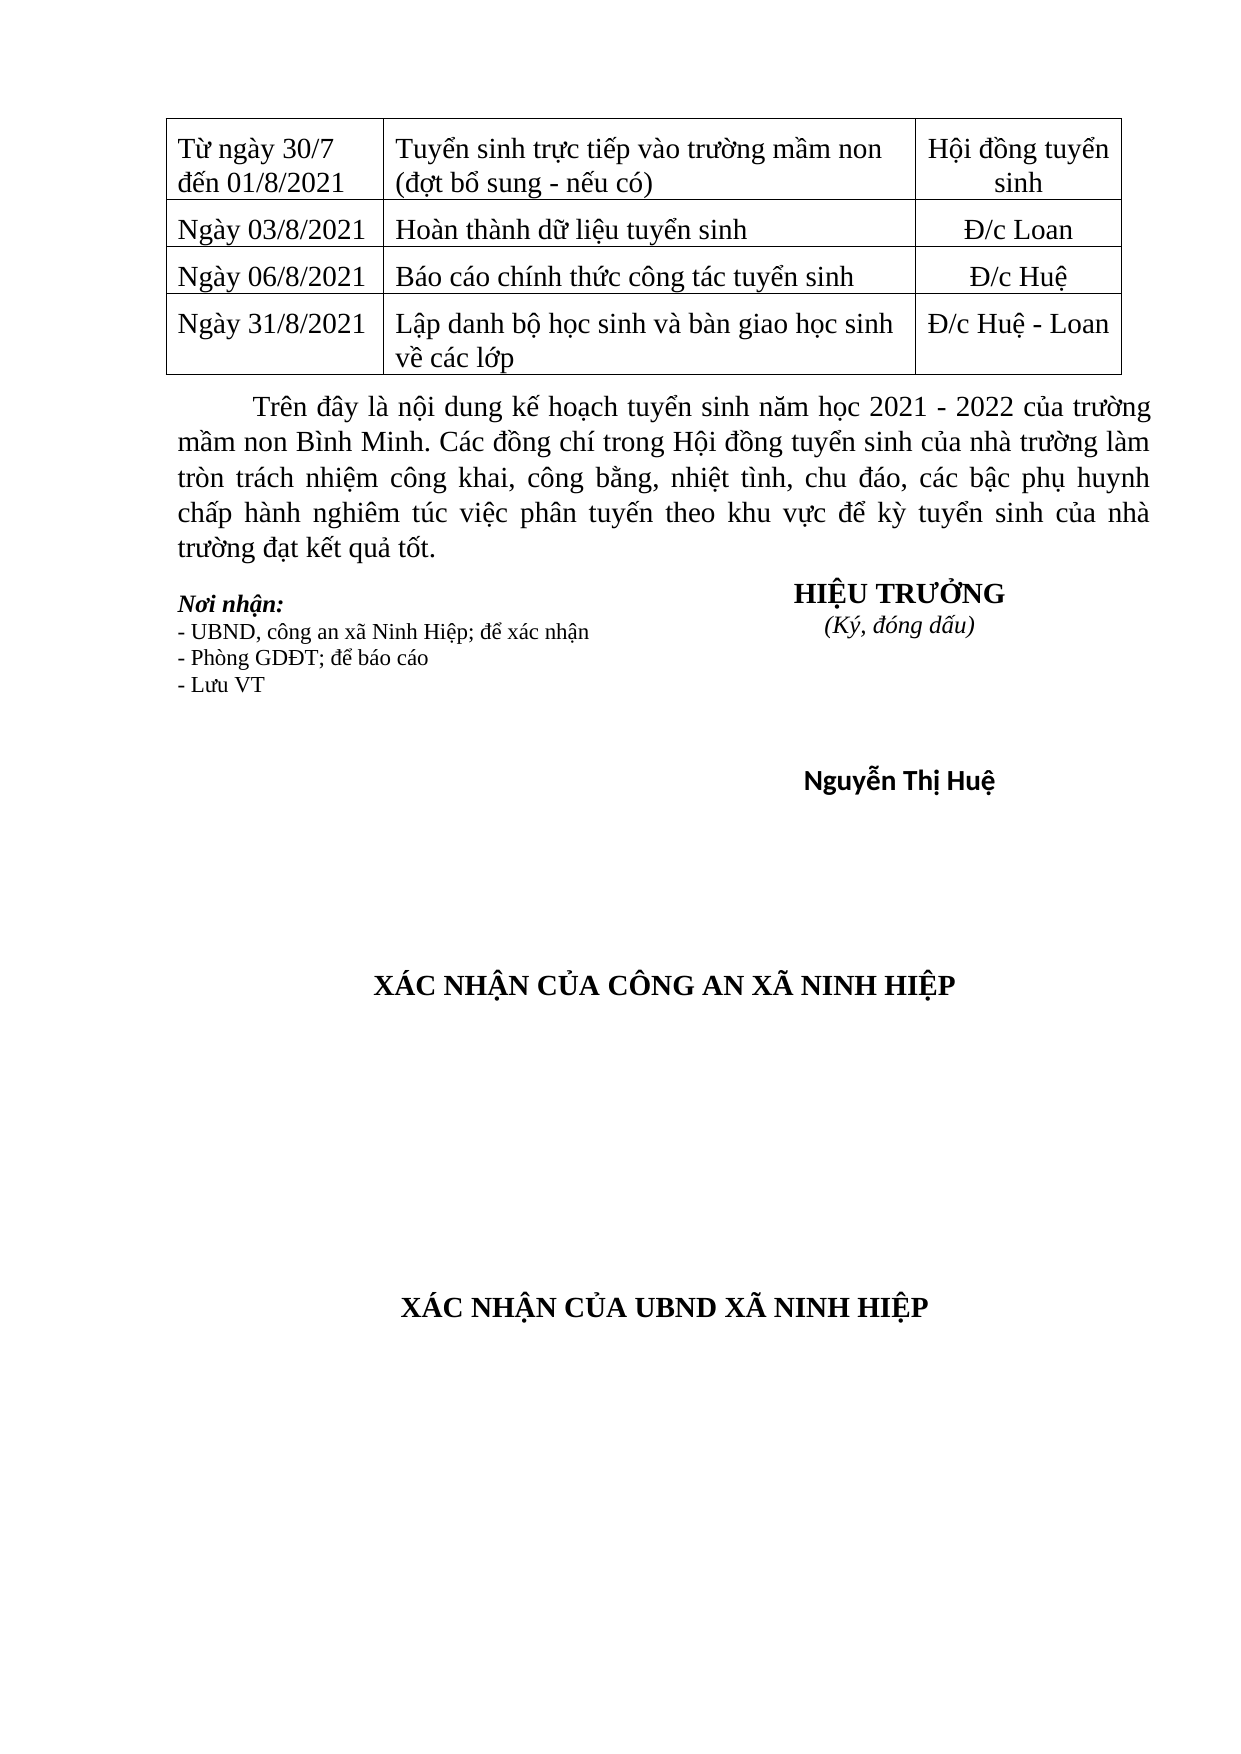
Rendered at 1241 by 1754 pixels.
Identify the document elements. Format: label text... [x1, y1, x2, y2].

table_cell Ngày 03/8/2021 [167, 200, 383, 246]
table_cell Ngày 31/8/2021 [167, 294, 383, 373]
table_cell Đ/c Huệ - Loan [916, 294, 1121, 373]
text XÁC NHẬN CỦA UBND XÃ NINH HIỆP [177, 1290, 1152, 1324]
table_cell Từ ngày 30/7 đến 01/8/2021 [167, 119, 383, 199]
table_cell Ngày 06/8/2021 [167, 247, 383, 293]
table_cell Báo cáo chính thức công tác tuyển sinh [384, 247, 915, 293]
table_cell Tuyển sinh trực tiếp vào trường mầm non (đợt bổ sung - nếu có) [384, 119, 915, 199]
text XÁC NHẬN CỦA CÔNG AN XÃ NINH HIỆP [177, 968, 1152, 1001]
table_cell Hội đồng tuyển sinh [916, 119, 1121, 199]
table_header Nơi nhận: - UBND, công an xã Ninh Hiệp; để xác nhận - Phòng GDĐT; để báo cáo - Lưu VT [166, 577, 655, 823]
table_cell Hoàn thành dữ liệu tuyển sinh [384, 200, 915, 246]
table_cell Đ/c Loan [916, 200, 1121, 246]
table_cell Lập danh bộ học sinh và bàn giao học sinh về các lớp [384, 294, 915, 373]
table_cell Đ/c Huệ [916, 247, 1121, 293]
text Trên đây là nội dung kế hoạch tuyển sinh năm học 2021 - 2022 của trường mầm non Bình Minh. Các đồng chí trong Hội đồng tuyển sinh của nhà trường làm tròn trách nhiệm công khai, công bằng, nhiệt tình, chu đáo, các bậc phụ huynh chấp hành nghiêm túc việc phân tuyến theo khu vực để kỳ tuyển sinh của nhà trường đạt kết quả tốt. [177, 387, 1152, 564]
table_header Nguyễn Thị Huệ [655, 577, 1144, 823]
